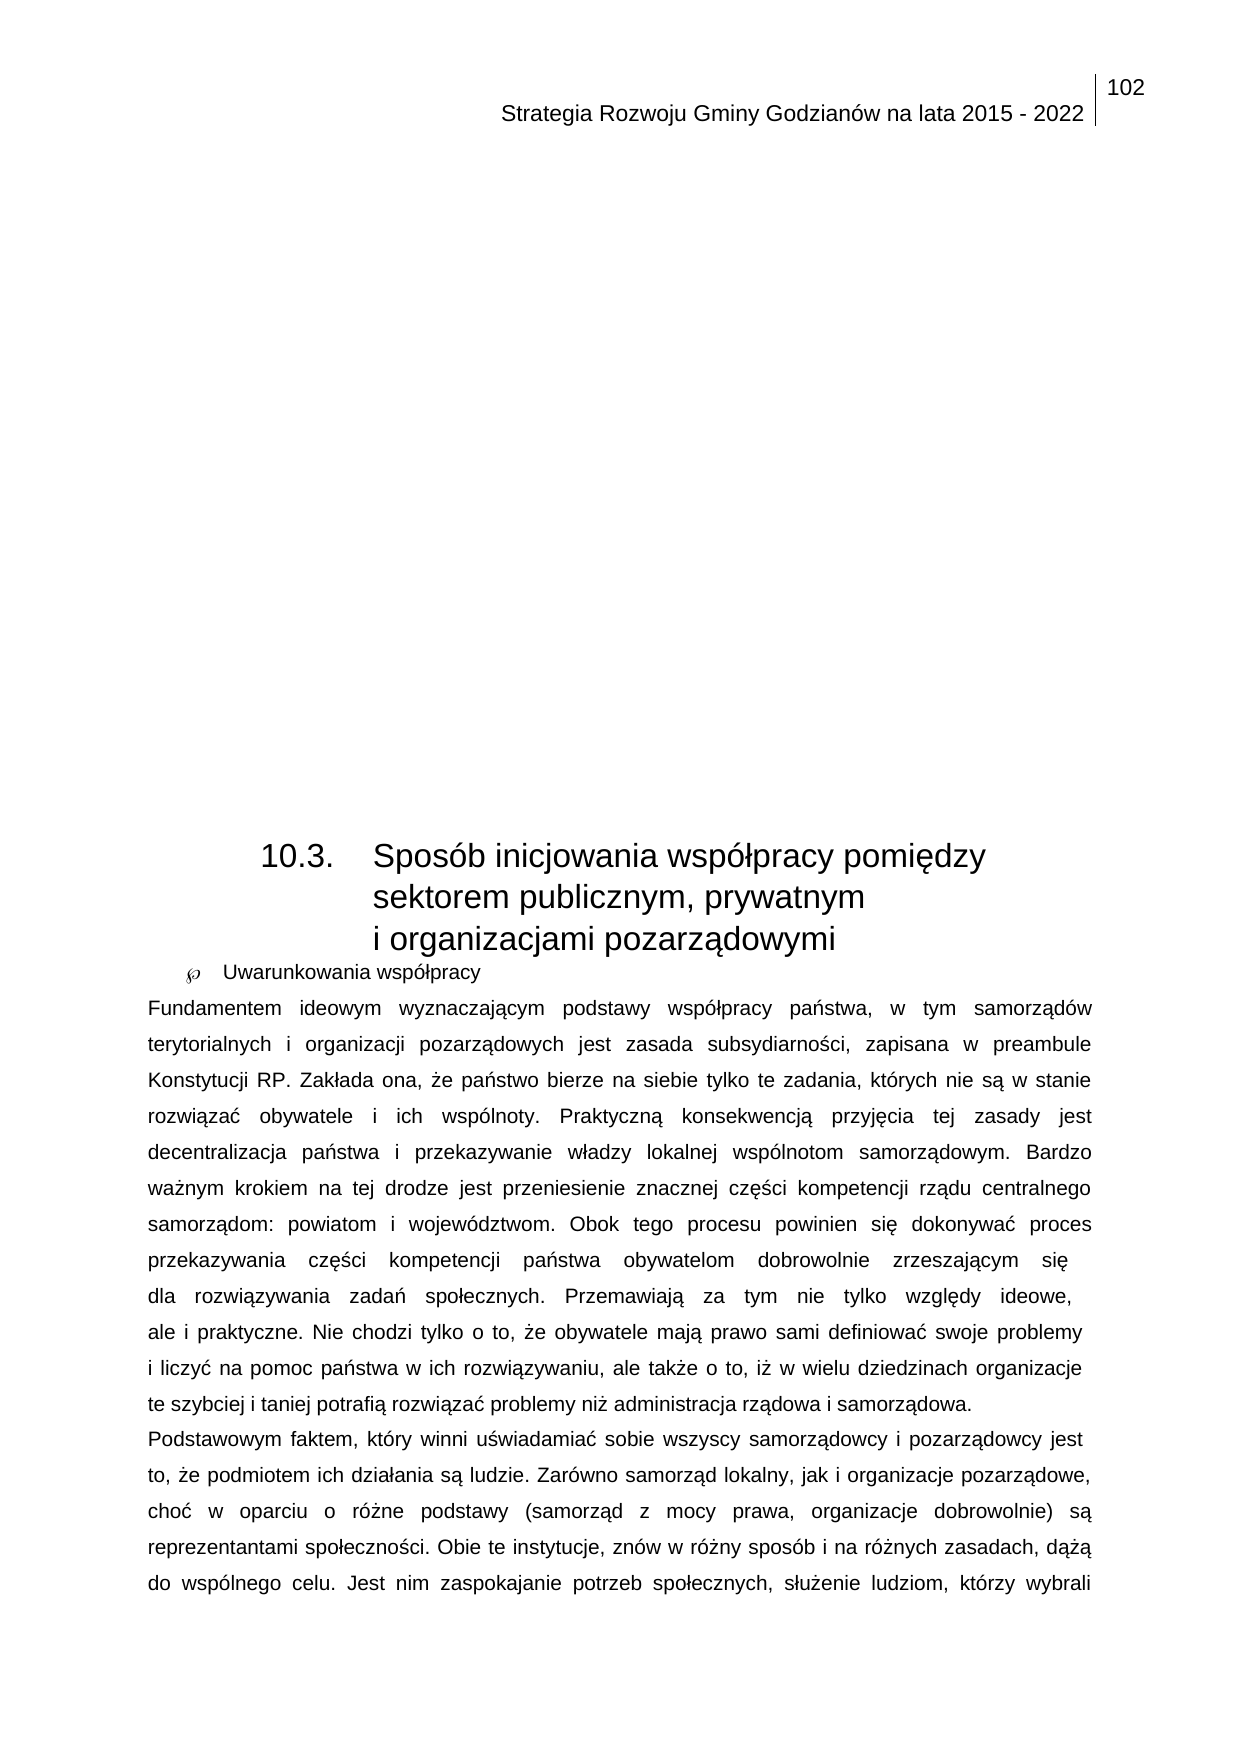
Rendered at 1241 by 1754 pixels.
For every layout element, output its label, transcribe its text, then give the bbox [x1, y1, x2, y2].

text Fundamentem ideowym wyznaczającym podstawy współpracy państwa, w tym samorządów terytorialnych i organizacji pozarządowych jest zasada subsydiarności, zapisana w preambule Konstytucji RP. Zakłada ona, że państwo bierze na siebie tylko te zadania, których nie są w stanie rozwiązać obywatele i ich wspólnoty. Praktyczną konsekwencją przyjęcia tej zasady jest decentralizacja państwa i przekazywanie władzy lokalnej wspólnotom samorządowym. Bardzo ważnym krokiem na tej drodze jest przeniesienie znacznej części kompetencji rządu centralnego samorządom: powiatom i województwom. Obok tego procesu powinien się dokonywać proces przekazywania części kompetencji państwa obywatelom dobrowolnie zrzeszającym się dla rozwiązywania zadań społecznych. Przemawiają za tym nie tylko względy ideowe, ale i praktyczne. Nie chodzi tylko o to, że obywatele mają prawo sami definiować swoje problemy i liczyć na pomoc państwa w ich rozwiązywaniu, ale także o to, iż w wielu dziedzinach organizacje te szybciej i taniej potrafią rozwiązać problemy niż administracja rządowa i samorządowa. [148, 996, 1093, 1415]
list Sposób inicjowania współpracy pomiędzy sektorem publicznym, prywatnym i organizacjami pozarządowymi [260, 836, 1093, 957]
list Uwarunkowania współpracy [185, 960, 1093, 984]
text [148, 1427, 1093, 1595]
